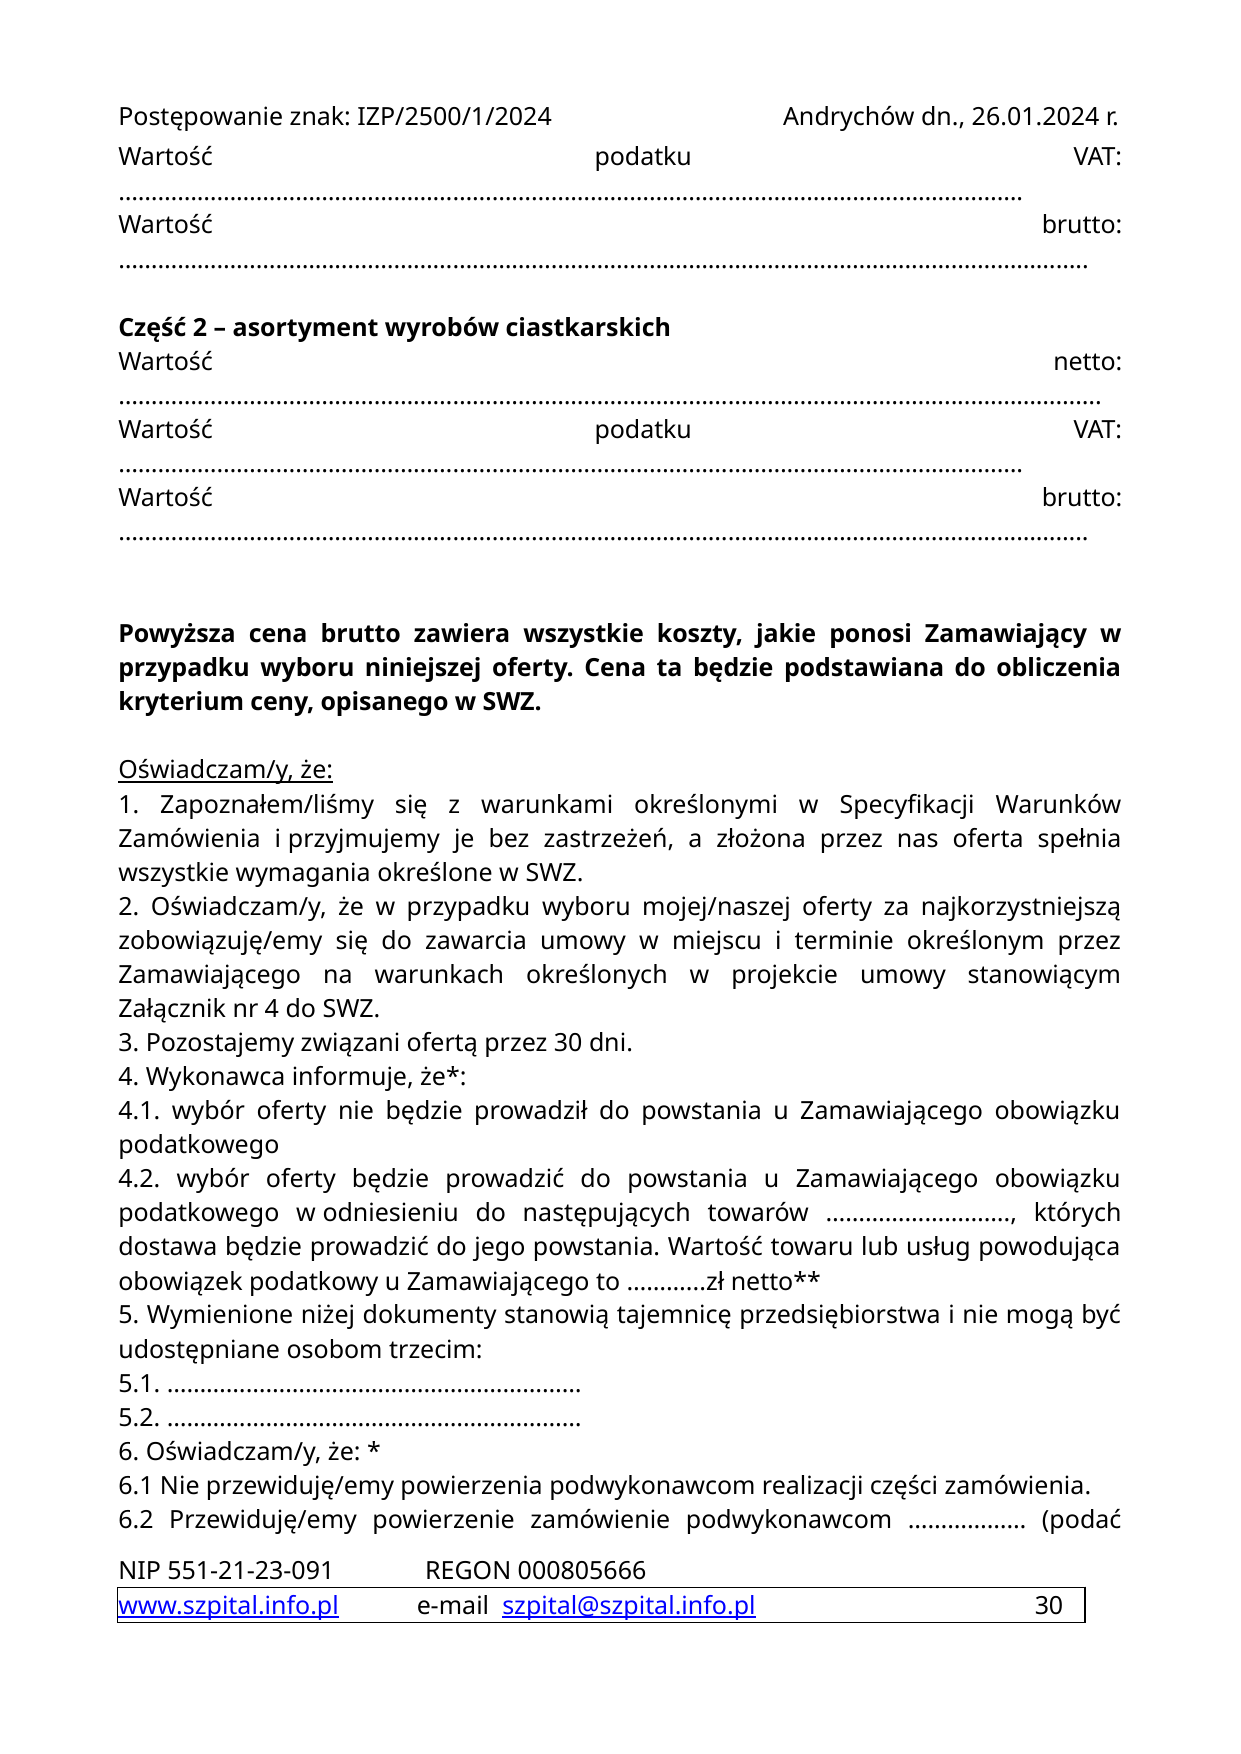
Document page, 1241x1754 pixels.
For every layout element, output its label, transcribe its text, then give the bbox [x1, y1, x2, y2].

text 6.1 Nie przewiduję/emy powierzenia podwykonawcom realizacji części zamówienia. [118, 1467, 1122, 1502]
text 1. Zapoznałem/liśmy się z warunkami określonymi w Specyfikacji Warunków Zamówienia i przyjmujemy je bez zastrzeżeń, a złożona przez nas oferta spełnia wszystkie wymagania określone w SWZ. [118, 786, 1122, 888]
text Powyższa cena brutto zawiera wszystkie koszty, jakie ponosi Zamawiający w przypadku wyboru niniejszej oferty. Cena ta będzie podstawiana do obliczenia kryterium ceny, opisanego w SWZ. [118, 616, 1122, 718]
text 4. Wykonawca informuje, że*: [118, 1059, 1122, 1093]
text 3. Pozostajemy związani ofertą przez 30 dni. [118, 1025, 1122, 1059]
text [118, 1502, 1122, 1536]
text Wartość netto: ……………………………………………………………………………………………………………........………………. [118, 343, 1122, 412]
text Oświadczam/y, że: [118, 752, 1122, 786]
text 6. Oświadczam/y, że: * [118, 1433, 1122, 1467]
text 4.1. wybór oferty nie będzie prowadził do powstania u Zamawiającego obowiązku podatkowego [118, 1093, 1122, 1161]
text 4.2. wybór oferty będzie prowadzić do powstania u Zamawiającego obowiązku podatkowego w odniesieniu do następujących towarów ………………………., których dostawa będzie prowadzić do jego powstania. Wartość towaru lub usług powodująca obowiązek podatkowy u Zamawiającego to ………...zł netto** [118, 1161, 1122, 1297]
text 5. Wymienione niżej dokumenty stanowią tajemnicę przedsiębiorstwa i nie mogą być udostępniane osobom trzecim: [118, 1297, 1122, 1365]
text 5.2. ……………………………………………………… [118, 1399, 1122, 1433]
text Część 2 – asortyment wyrobów ciastkarskich [118, 309, 1122, 343]
text Wartość brutto: …………………………………………………………………………………………………………………........……….. [118, 480, 1122, 548]
text 5.1. ……………………………………………………… [118, 1365, 1122, 1399]
text Wartość brutto: …………………………………………………………………………………………………………........……………….. [118, 207, 1122, 275]
text Wartość podatku VAT: ………………………………………………………………………………………………………........…………. [118, 412, 1122, 480]
text 2. Oświadczam/y, że w przypadku wyboru mojej/naszej oferty za najkorzystniejszą zobowiązuję/emy się do zawarcia umowy w miejscu i terminie określonym przez Zamawiającego na warunkach określonych w projekcie umowy stanowiącym Załącznik nr 4 do SWZ. [118, 888, 1122, 1025]
text Wartość podatku VAT: …………………………………………………………………………………………………........………………. [118, 139, 1122, 207]
